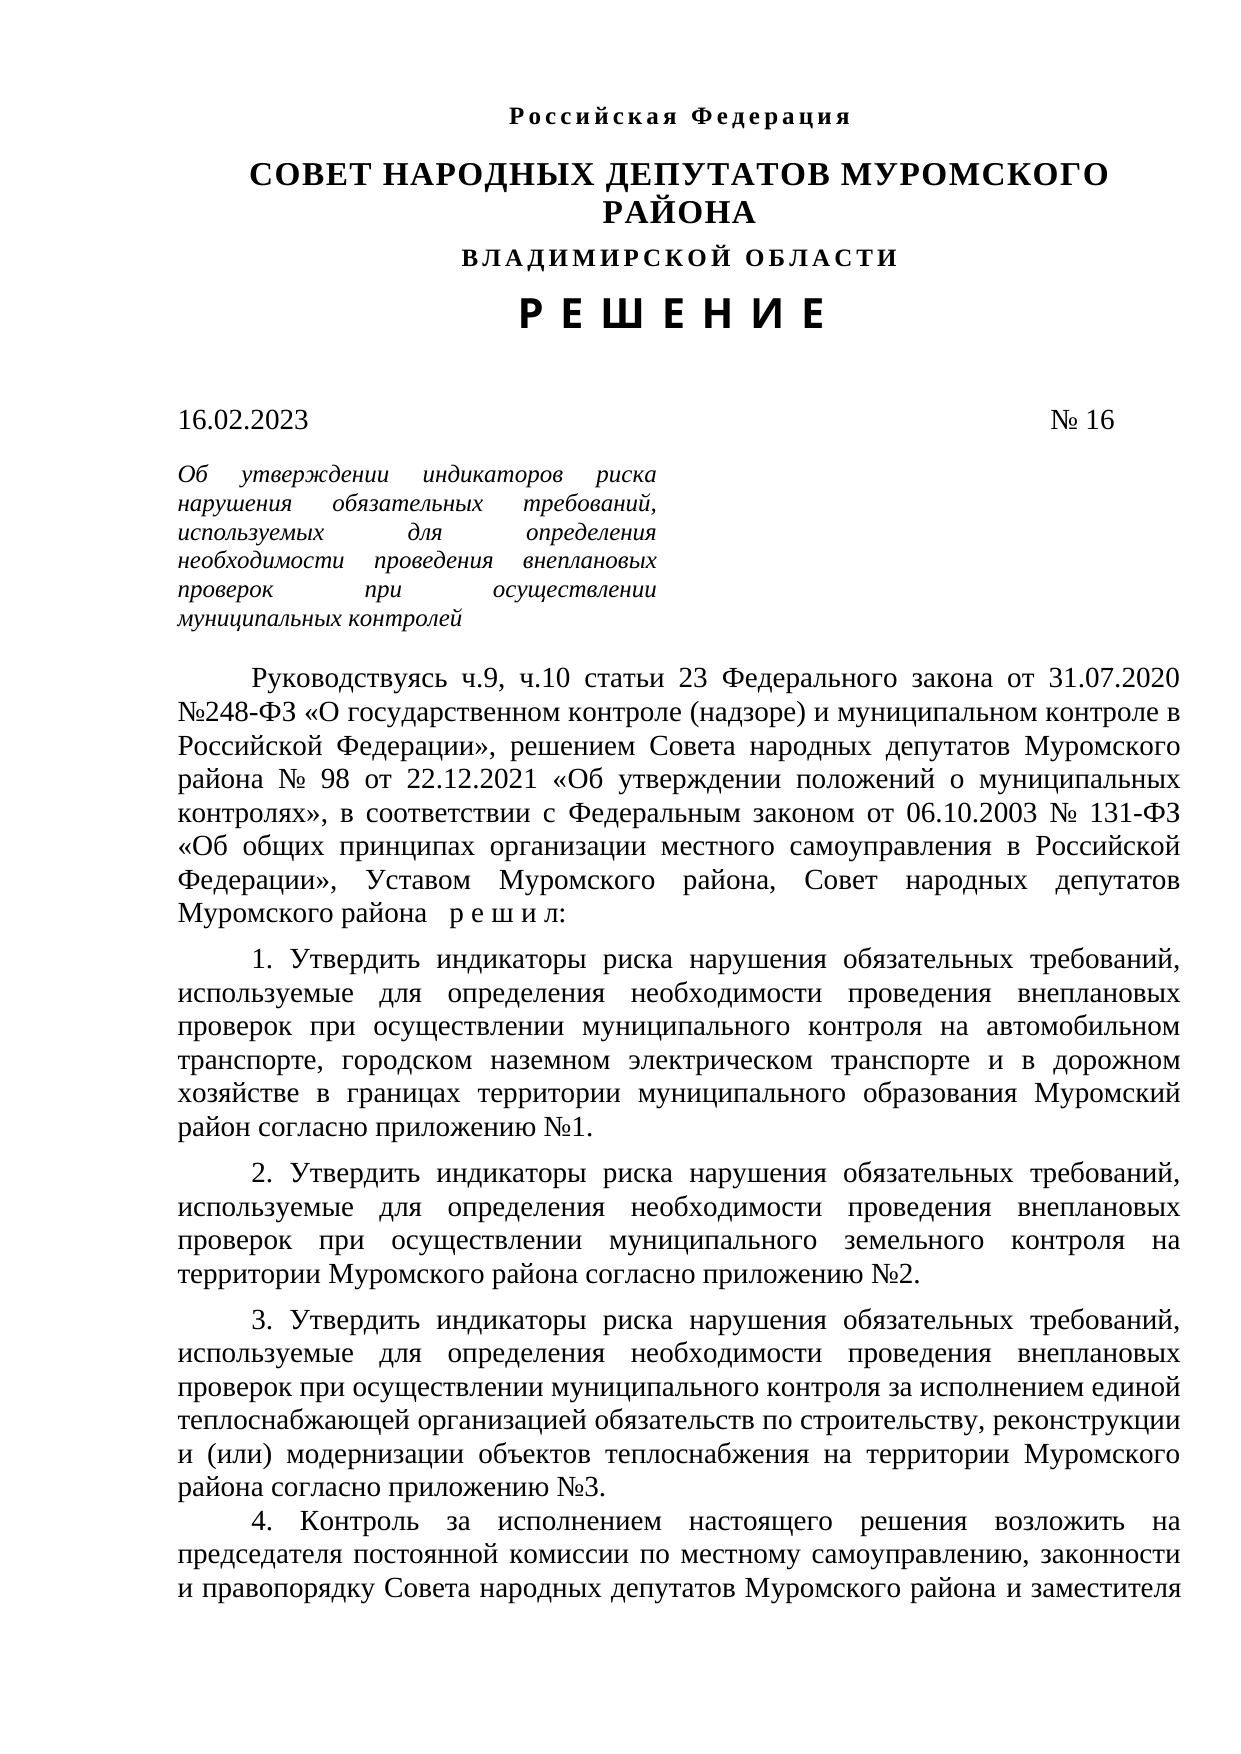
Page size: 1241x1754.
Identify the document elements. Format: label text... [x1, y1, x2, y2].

list ВЛАДИМИРСКОЙ ОБЛАСТИ [177, 243, 1181, 272]
text СОВЕТ НАРОДНЫХ ДЕПУТАТОВ МУРОМСКОГО РАЙОНА [177, 154, 1181, 231]
text Об утверждении индикаторов риска нарушения обязательных требований, используемых для определения необходимости проведения внеплановых проверок при осуществлении муниципальных контролей [177, 459, 657, 632]
text 2. Утвердить индикаторы риска нарушения обязательных требований, используемые для определения необходимости проведения внеплановых проверок при осуществлении муниципального земельного контроля на территории Муромского района согласно приложению №2. [177, 1155, 1181, 1289]
list РЕШЕНИЕ [177, 284, 1181, 341]
text Руководствуясь ч.9, ч.10 статьи 23 Федерального закона от 31.07.2020 №248-ФЗ «О государственном контроле (надзоре) и муниципальном контроле в Российской Федерации», решением Совета народных депутатов Муромского района № 98 от 22.12.2021 «Об утверждении положений о муниципальных контролях», в соответствии с Федеральным законом от 06.10.2003 № 131-ФЗ «Об общих принципах организации местного самоуправления в Российской Федерации», Уставом Муромского района, Совет народных депутатов Муромского района р е ш и л: [177, 661, 1181, 929]
list Российская Федерация [177, 101, 1181, 130]
text 1. Утвердить индикаторы риска нарушения обязательных требований, используемые для определения необходимости проведения внеплановых проверок при осуществлении муниципального контроля на автомобильном транспорте, городском наземном электрическом транспорте и в дорожном хозяйстве в границах территории муниципального образования Муромский район согласно приложению №1. [177, 941, 1181, 1143]
text 16.02.2023 № 16 [177, 402, 1181, 435]
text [177, 1503, 1181, 1604]
text 3. Утвердить индикаторы риска нарушения обязательных требований, используемые для определения необходимости проведения внеплановых проверок при осуществлении муниципального контроля за исполнением единой теплоснабжающей организацией обязательств по строительству, реконструкции и (или) модернизации объектов теплоснабжения на территории Муромского района согласно приложению №3. [177, 1302, 1181, 1503]
